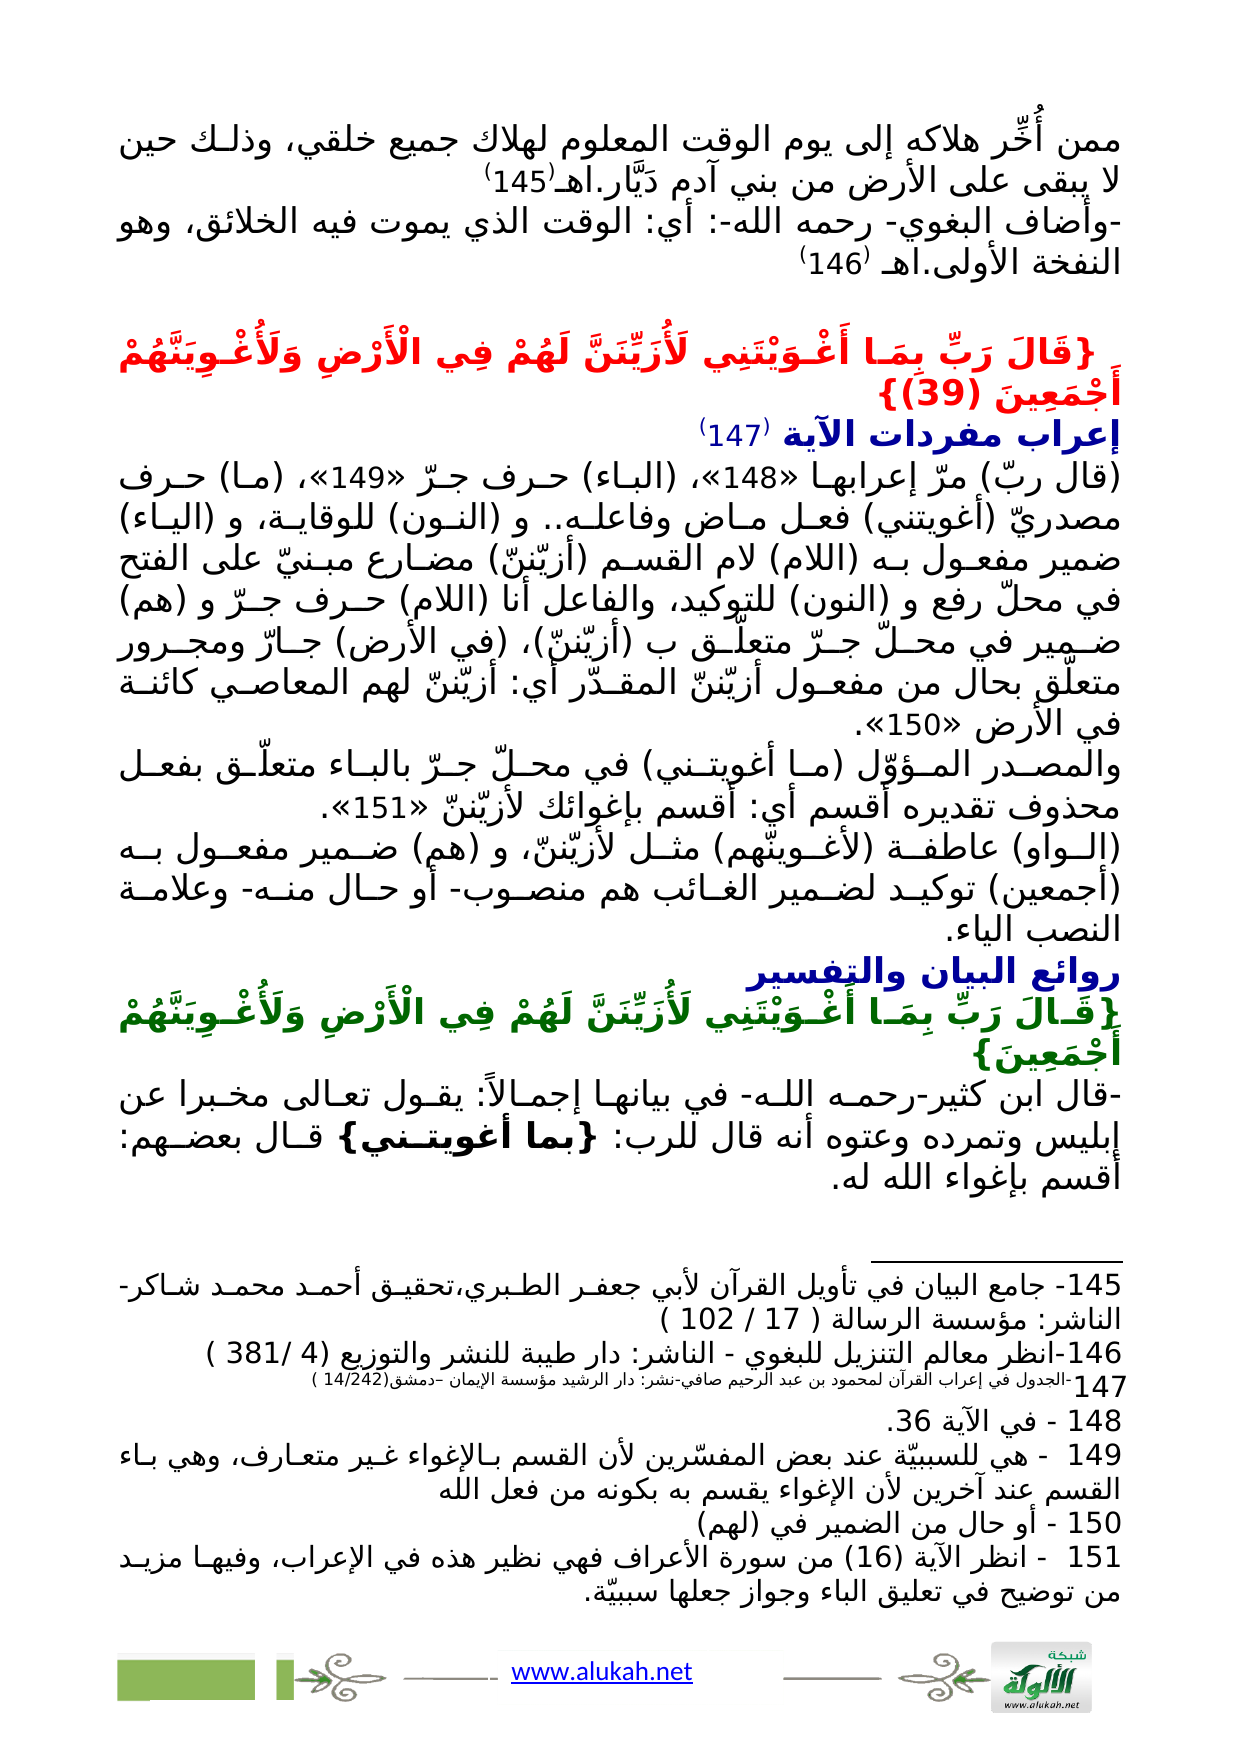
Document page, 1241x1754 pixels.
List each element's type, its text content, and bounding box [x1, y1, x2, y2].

text (الواو) عاطفة (لأغوينّهم) مثل لأزيّننّ، و (هم) ضمير مفعول به (أجمعين) توكيد لضمير الغائب هم منصوب- أو حال منه- وعلامة النصب الياء. [118, 826, 1122, 950]
text روائع البيان والتفسير [118, 950, 1122, 991]
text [118, 118, 1122, 201]
text إعراب مفردات الآية () [118, 414, 1122, 455]
text (قال ربّ) مرّ إعرابها «»، (الباء) حرف جرّ «»، (ما) حرف مصدريّ (أغويتني) فعل ماض وفاعله.. و (النون) للوقاية، و (الياء) ضمير مفعول به (اللام) لام القسم (أزيّننّ) مضارع مبنيّ على الفتح في محلّ رفع و (النون) للتوكيد، والفاعل أنا (اللام) حرف جرّ و (هم) ضمير في محلّ جرّ متعلّق ب (أزيّننّ)، (في الأرض) جارّ ومجرور متعلّق بحال من مفعول أزيّننّ المقدّر أي: أزيّننّ لهم المعاصي كائنة في الأرض «». [118, 455, 1122, 744]
text {قَالَ رَبِّ بِمَا أَغْوَيْتَنِي لَأُزَيِّنَنَّ لَهُمْ فِي الْأَرْضِ وَلَأُغْوِيَنَّهُمْ أَجْمَعِينَ} [118, 991, 1122, 1074]
text والمصدر المؤوّل (ما أغويتني) في محلّ جرّ بالباء متعلّق بفعل محذوف تقديره أقسم أي: أقسم بإغوائك لأزيّننّ «». [118, 744, 1122, 826]
text -وأضاف البغوي- رحمه الله-: أي: الوقت الذي يموت فيه الخلائق، وهو النفخة الأولى.اهـ () [118, 201, 1122, 283]
text -قال ابن كثير-رحمه الله- في بيانها إجمالاً: يقول تعالى مخبرا عن إبليس وتمرده وعتوه أنه قال للرب: {بما أغويتني} قال بعضهم: أقسم بإغواء الله له. [118, 1074, 1122, 1198]
text {قَالَ رَبِّ بِمَا أَغْوَيْتَنِي لَأُزَيِّنَنَّ لَهُمْ فِي الْأَرْضِ وَلَأُغْوِيَنَّهُمْ أَجْمَعِينَ (39)} [118, 331, 1122, 414]
picture [117, 1638, 1122, 1728]
